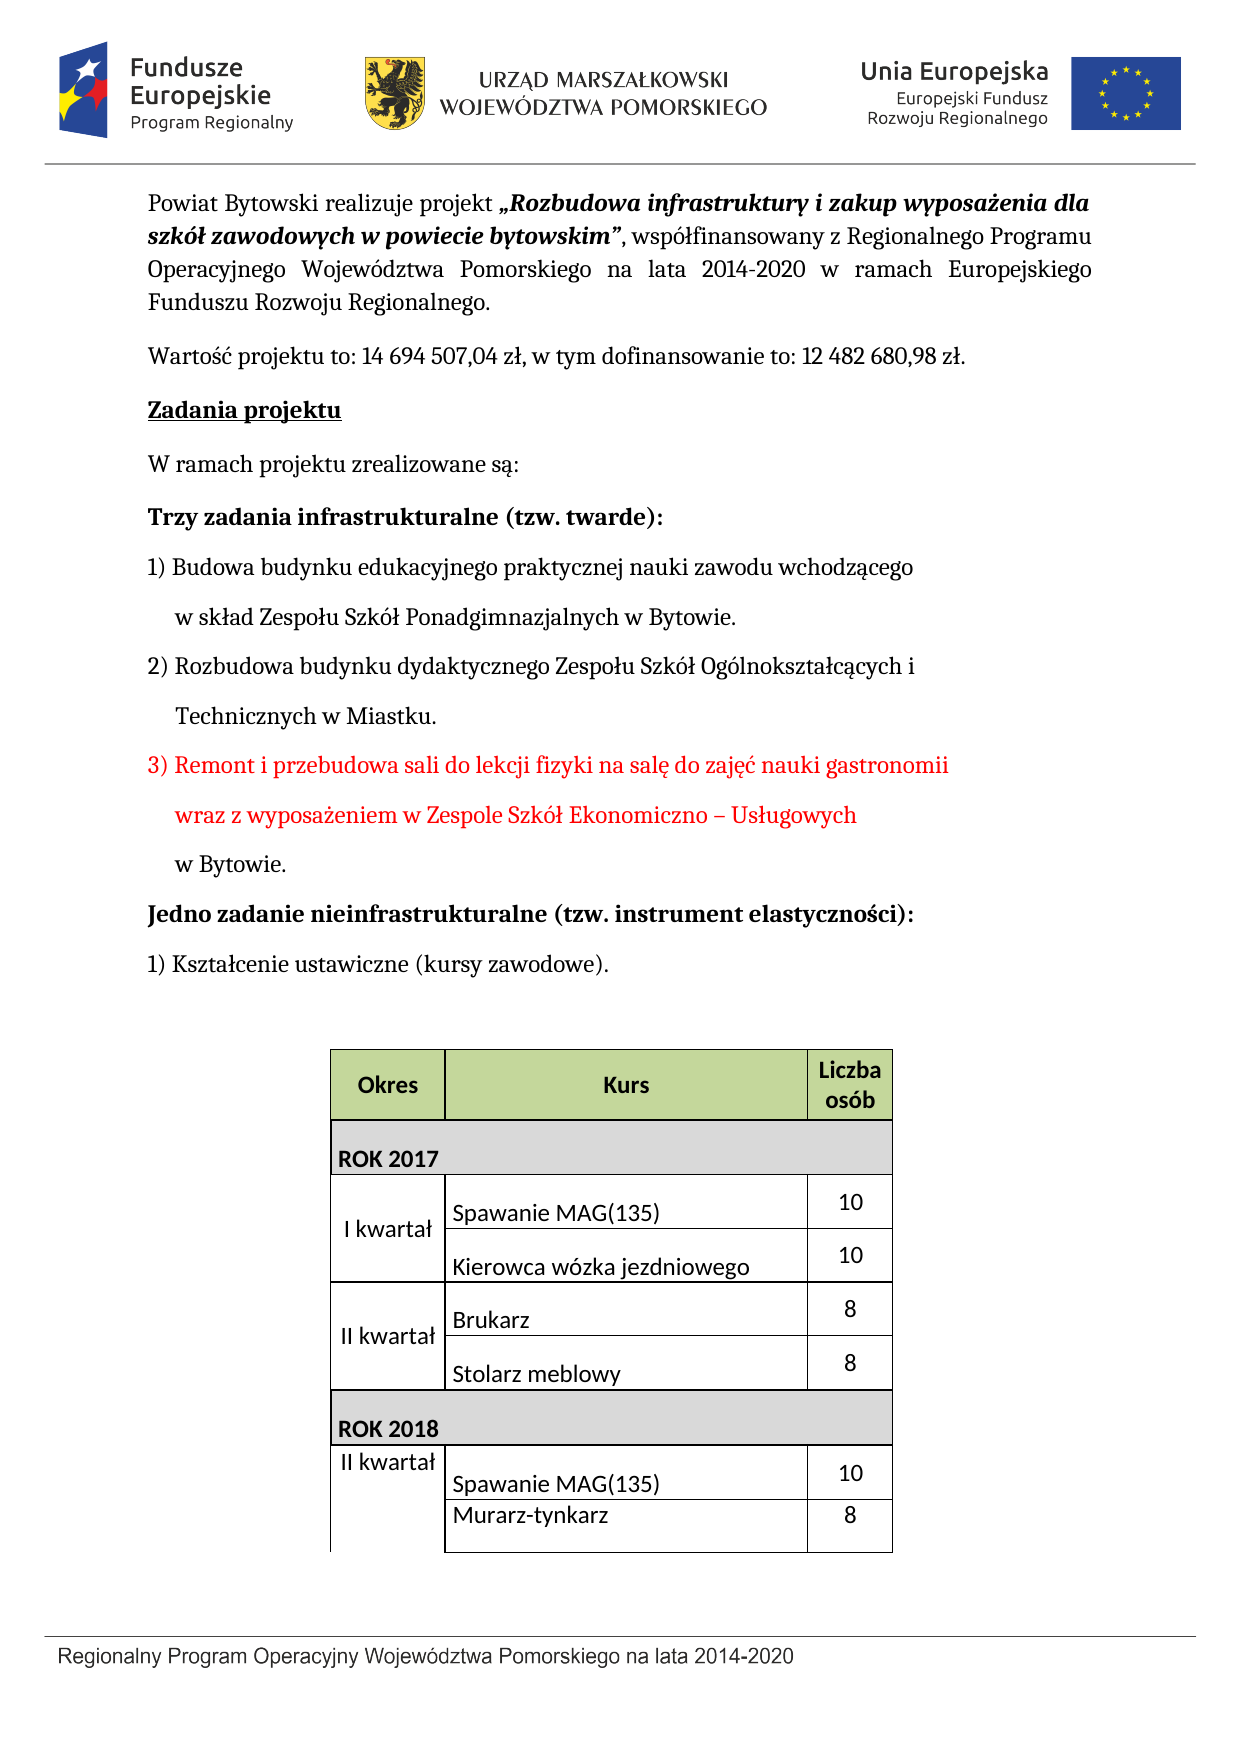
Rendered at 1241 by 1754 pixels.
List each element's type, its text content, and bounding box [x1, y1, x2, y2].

text w skład Zespołu Szkół Ponadgimnazjalnych w Bytowie. [148, 602, 1092, 631]
table_cell 10 [808, 1446, 892, 1498]
text Powiat Bytowski realizuje projekt „Rozbudowa infrastruktury i zakup wyposażenia dla szkół zawodowych w powiecie bytowskim”, współfinansowany z Regionalnego Programu Operacyjnego Województwa Pomorskiego na lata 2014-2020 w ramach Europejskiego Funduszu Rozwoju Regionalnego. [148, 189, 1092, 317]
table_header Kurs [446, 1050, 807, 1119]
table_cell Spawanie MAG(135) [446, 1175, 807, 1228]
table_cell Brukarz [446, 1283, 807, 1335]
text wraz z wyposażeniem w Zespole Szkół Ekonomiczno – Usługowych [148, 801, 1092, 829]
table_header Liczba osób [808, 1050, 892, 1119]
text Jedno zadanie nieinfrastrukturalne (tzw. instrument elastyczności): [148, 900, 1092, 929]
table_cell Murarz-tynkarz [446, 1500, 807, 1552]
picture [44, 1636, 1197, 1668]
text W ramach projektu zrealizowane są: [148, 449, 1092, 478]
table_cell II kwartał [331, 1446, 444, 1552]
text 1) Budowa budynku edukacyjnego praktycznej nauki zawodu wchodzącego [148, 553, 1092, 582]
table_cell 10 [808, 1229, 892, 1281]
table_cell II kwartał [331, 1283, 444, 1389]
text Technicznych w Miastku. [148, 702, 1092, 730]
text Wartość projektu to: 14 694 507,04 zł, w tym dofinansowanie to: 12 482 680,98 zł. [148, 342, 1092, 371]
table_cell 8 [808, 1283, 892, 1335]
text 1) Kształcenie ustawiczne (kursy zawodowe). [148, 949, 1092, 978]
table_cell I kwartał [331, 1175, 444, 1281]
table_cell Spawanie MAG(135) [446, 1446, 807, 1498]
table_cell 10 [808, 1175, 892, 1228]
table_cell ROK 2017 [332, 1121, 892, 1174]
text 3) Remont i przebudowa sali do lekcji fizyki na salę do zajęć nauki gastronomii [148, 751, 1092, 780]
table_cell Kierowca wózka jezdniowego [446, 1229, 807, 1281]
table_cell 8 [808, 1500, 892, 1552]
table_header Okres [331, 1050, 444, 1119]
text 2) Rozbudowa budynku dydaktycznego Zespołu Szkół Ogólnokształcących i [148, 652, 1092, 681]
text Trzy zadania infrastrukturalne (tzw. twarde): [148, 503, 1092, 532]
text Zadania projektu [148, 396, 1092, 424]
table_cell ROK 2018 [332, 1391, 892, 1444]
picture [44, 41, 1196, 165]
text w Bytowie. [148, 850, 1092, 879]
table_cell 8 [808, 1336, 892, 1389]
table_cell Stolarz meblowy [446, 1336, 807, 1389]
